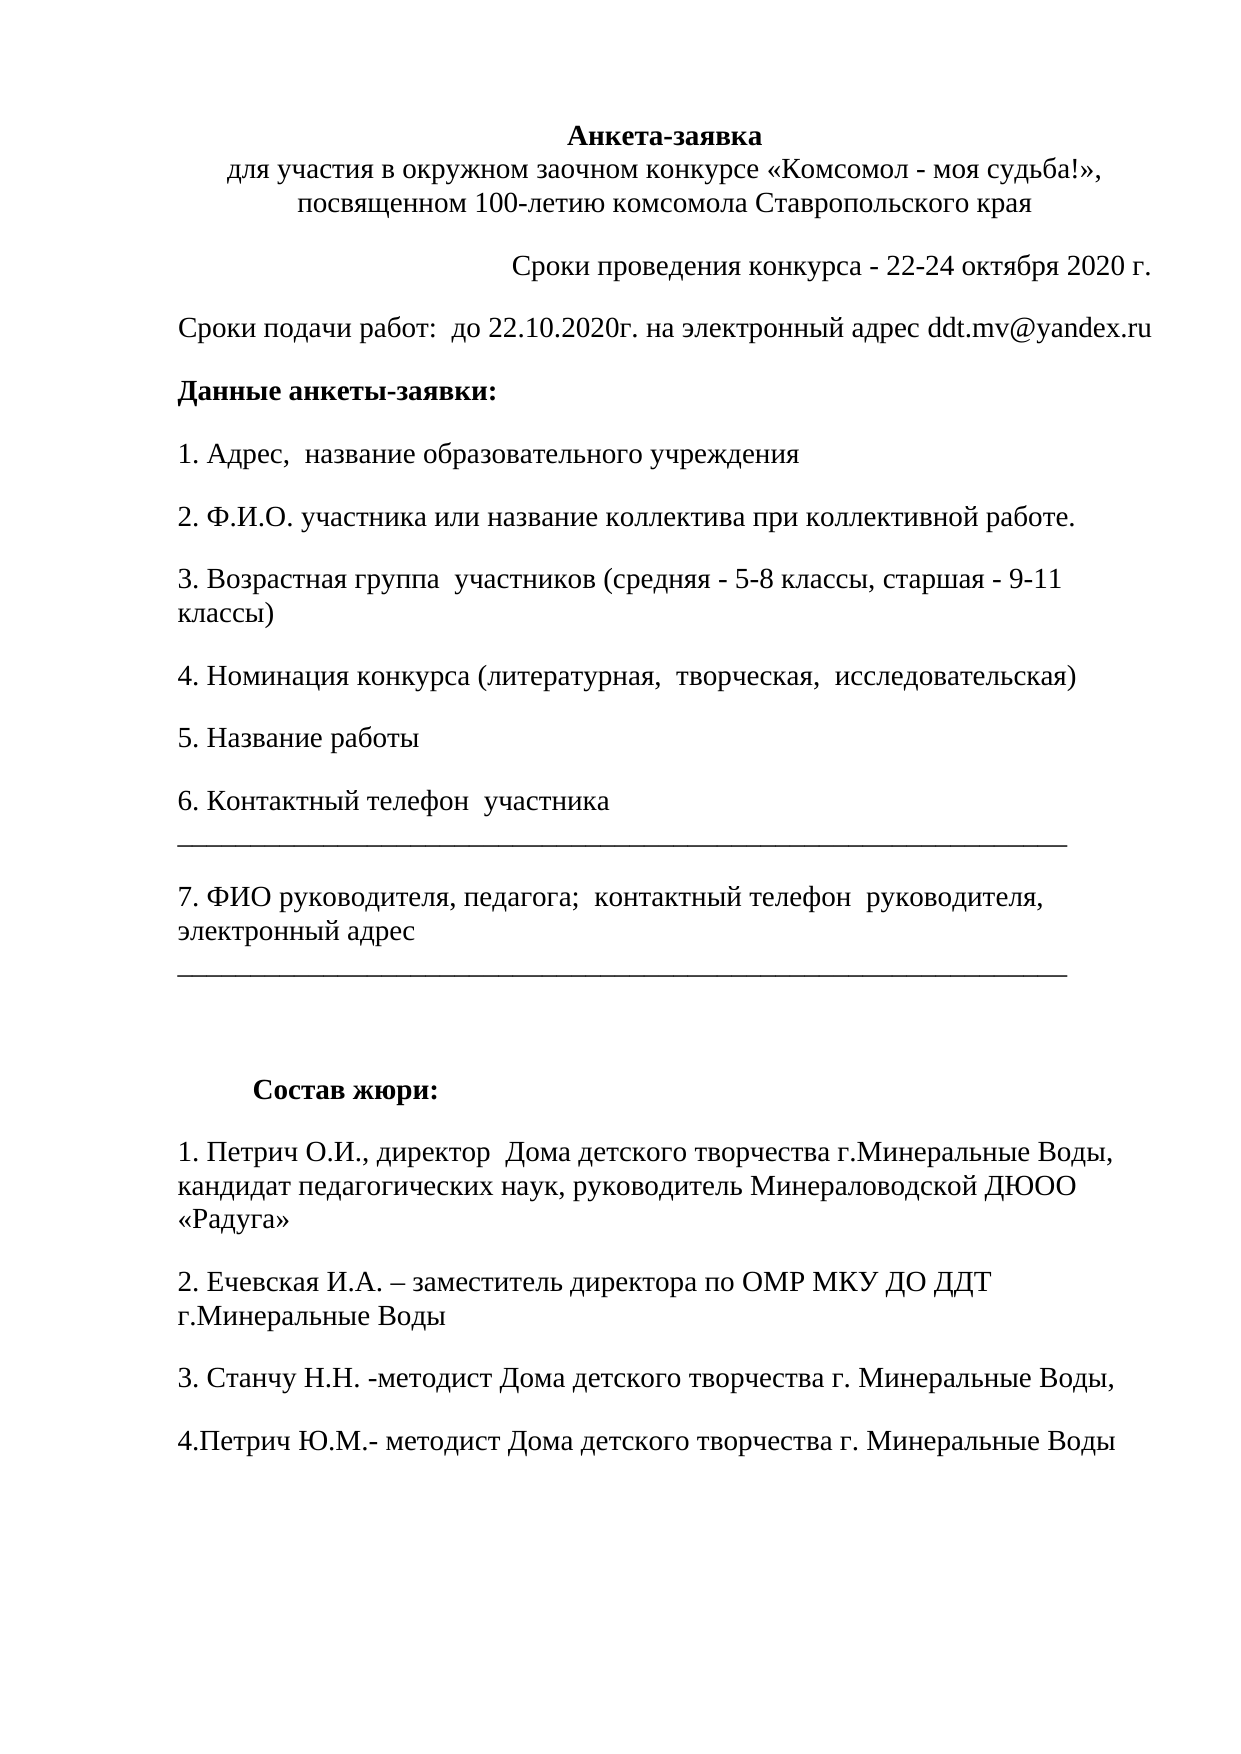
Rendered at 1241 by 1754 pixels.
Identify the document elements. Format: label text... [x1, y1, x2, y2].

text Сроки подачи работ: до 22.10.2020г. на электронный адрес ddt.mv@yandex.ru [177, 311, 1152, 344]
text 3. Возрастная группа участников (средняя - 5-8 классы, старшая - 9-11 классы) [177, 561, 1152, 628]
text 1. Петрич О.И., директор Дома детского творчества г.Минеральные Воды, кандидат педагогических наук, руководитель Минераловодской ДЮОО «Радуга» [177, 1134, 1152, 1235]
text Анкета-заявка для участия в окружном заочном конкурсе «Комсомол - моя судьба!», посвященном 100-летию комсомола Ставропольского края [177, 118, 1152, 219]
text 2. Ечевская И.А. – заместитель директора по ОМР МКУ ДО ДДТ г.Минеральные Воды [177, 1264, 1152, 1331]
text 7. ФИО руководителя, педагога; контактный телефон руководителя, электронный адрес _____________________________________________________________ [177, 879, 1152, 980]
text 5. Название работы [177, 720, 1152, 754]
text 6. Контактный телефон участника _____________________________________________________________ [177, 783, 1152, 850]
text 1. Адрес, название образовательного учреждения [177, 436, 1152, 469]
text Сроки проведения конкурса - 22-24 октября 2020 г. [177, 248, 1152, 281]
text 2. Ф.И.О. участника или название коллектива при коллективной работе. [177, 499, 1152, 532]
text 4.Петрич Ю.М.- методист Дома детского творчества г. Минеральные Воды [177, 1423, 1152, 1457]
list Состав жюри: [252, 1072, 1152, 1105]
text 4. Номинация конкурса (литературная, творческая, исследовательская) [177, 658, 1152, 691]
text Данные анкеты-заявки: [177, 373, 1152, 407]
text 3. Станчу Н.Н. -методист Дома детского творчества г. Минеральные Воды, [177, 1361, 1152, 1394]
